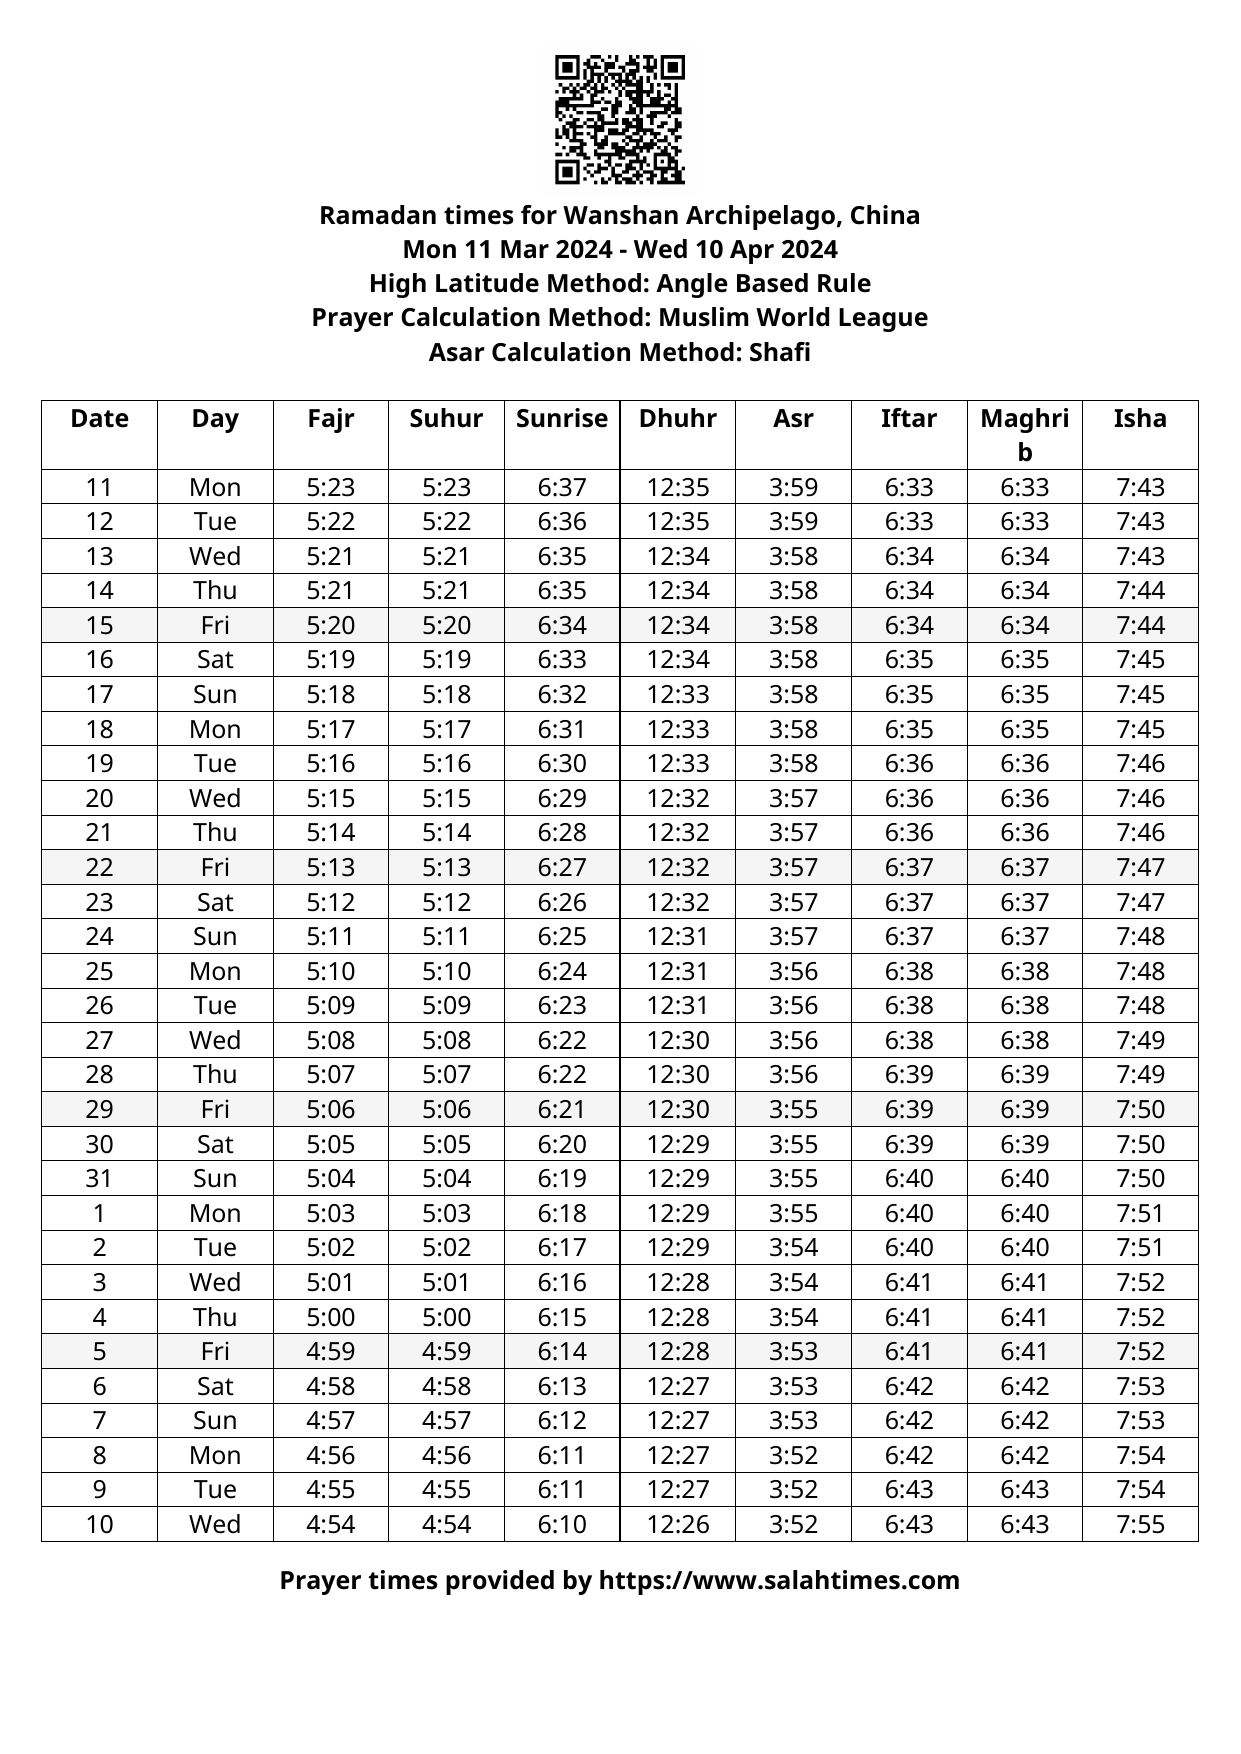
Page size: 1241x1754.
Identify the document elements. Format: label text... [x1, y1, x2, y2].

table_cell 6:23 [505, 989, 619, 1022]
table_cell 7:50 [1083, 1127, 1198, 1160]
table_cell 7:47 [1083, 885, 1198, 918]
table_cell 5:22 [389, 504, 504, 538]
table_cell 5:21 [389, 539, 504, 572]
table_cell 5:14 [274, 816, 388, 849]
table_cell 6:43 [968, 1473, 1082, 1506]
table_cell Thu [158, 816, 273, 849]
table_cell 12:28 [621, 1334, 735, 1368]
table_cell Tue [158, 504, 273, 538]
table_cell 5:15 [389, 781, 504, 814]
table_cell 5:14 [389, 816, 504, 849]
table_cell 5:12 [389, 885, 504, 918]
table_cell 6:36 [852, 816, 967, 849]
table_cell Sun [158, 1161, 273, 1195]
table_cell 6:22 [505, 1023, 619, 1057]
table_cell 6:32 [505, 677, 619, 711]
table_cell 3:56 [736, 954, 851, 987]
table_cell 22 [42, 850, 157, 884]
text Prayer times provided by https://www.salahtimes.com [42, 1563, 1198, 1597]
table_cell 6:33 [968, 504, 1082, 538]
table_cell Wed [158, 1507, 273, 1541]
table_cell 3:53 [736, 1369, 851, 1402]
table_cell 6:21 [505, 1092, 619, 1126]
table_header Sunrise [505, 401, 619, 469]
table_cell 3:58 [736, 746, 851, 780]
table_cell 5:06 [389, 1092, 504, 1126]
table_header Date [42, 401, 157, 469]
table_cell 6:22 [505, 1058, 619, 1091]
table_cell 5:02 [389, 1231, 504, 1264]
table_cell Tue [158, 1473, 273, 1506]
table_cell 7:53 [1083, 1369, 1198, 1402]
table_cell Fri [158, 608, 273, 642]
table_cell 27 [42, 1023, 157, 1057]
table_cell 5:17 [389, 712, 504, 745]
table_cell Sat [158, 1127, 273, 1160]
table_cell 23 [42, 885, 157, 918]
table_cell 7:48 [1083, 919, 1198, 953]
table_cell 7:54 [1083, 1473, 1198, 1506]
table_cell 5:01 [389, 1265, 504, 1299]
table_cell 3:57 [736, 781, 851, 814]
table_cell 12:32 [621, 781, 735, 814]
table_cell 5:00 [274, 1300, 388, 1333]
table_cell 7:43 [1083, 539, 1198, 572]
table_cell 31 [42, 1161, 157, 1195]
table_cell Tue [158, 746, 273, 780]
table_cell 12:31 [621, 989, 735, 1022]
table_cell 6:20 [505, 1127, 619, 1160]
table_cell 7:46 [1083, 816, 1198, 849]
table_cell 5:16 [389, 746, 504, 780]
table_cell 12:34 [621, 574, 735, 607]
table_cell 3:55 [736, 1196, 851, 1229]
table_cell 6:12 [505, 1404, 619, 1437]
table_cell 19 [42, 746, 157, 780]
table_cell 12:28 [621, 1265, 735, 1299]
table_cell 6:33 [852, 504, 967, 538]
table_cell 3:59 [736, 470, 851, 503]
table_cell 7:54 [1083, 1438, 1198, 1472]
text Prayer Calculation Method: Muslim World League [42, 300, 1198, 334]
text Mon 11 Mar 2024 - Wed 10 Apr 2024 [42, 232, 1198, 266]
table_cell 18 [42, 712, 157, 745]
table_cell 5:13 [389, 850, 504, 884]
table_cell 4:54 [274, 1507, 388, 1541]
table_cell 12:30 [621, 1023, 735, 1057]
table_cell 6:17 [505, 1231, 619, 1264]
table_cell 6:26 [505, 885, 619, 918]
table_cell 6:40 [968, 1231, 1082, 1264]
table_cell Fri [158, 1334, 273, 1368]
table_cell 6:36 [852, 746, 967, 780]
table_cell 5:23 [389, 470, 504, 503]
table_cell 6:38 [852, 954, 967, 987]
table_cell 6:35 [968, 712, 1082, 745]
table_cell 5:03 [274, 1196, 388, 1229]
table_cell Tue [158, 1231, 273, 1264]
table_cell 3:55 [736, 1127, 851, 1160]
text Asar Calculation Method: Shafi [42, 334, 1198, 368]
table_cell 4:54 [389, 1507, 504, 1541]
table_cell Thu [158, 1058, 273, 1091]
table_cell 7:44 [1083, 574, 1198, 607]
table_cell 26 [42, 989, 157, 1022]
table_cell 6:41 [852, 1334, 967, 1368]
table_cell 6:34 [852, 608, 967, 642]
table_cell 6:33 [968, 470, 1082, 503]
table_cell 5 [42, 1334, 157, 1368]
table_cell 7:48 [1083, 954, 1198, 987]
table_cell 6:42 [968, 1438, 1082, 1472]
table_cell 6:14 [505, 1334, 619, 1368]
table_cell 6:36 [968, 781, 1082, 814]
table_cell Mon [158, 1196, 273, 1229]
table_header Maghrib [968, 401, 1082, 469]
table_cell 5:11 [389, 919, 504, 953]
table_cell 21 [42, 816, 157, 849]
table_cell 15 [42, 608, 157, 642]
table_cell 12:27 [621, 1404, 735, 1437]
table_cell 6:37 [852, 885, 967, 918]
table_cell 3:58 [736, 574, 851, 607]
table_cell 6:39 [968, 1058, 1082, 1091]
table_cell 6:37 [852, 850, 967, 884]
table_cell 6:13 [505, 1369, 619, 1402]
table_cell 14 [42, 574, 157, 607]
table_cell 6:37 [505, 470, 619, 503]
table_cell 6:38 [852, 1023, 967, 1057]
table_cell 5:20 [274, 608, 388, 642]
table_cell 4:56 [389, 1438, 504, 1472]
table_cell 6:41 [852, 1265, 967, 1299]
table_cell 5:08 [274, 1023, 388, 1057]
table_cell 5:16 [274, 746, 388, 780]
table_cell 13 [42, 539, 157, 572]
table_cell Mon [158, 470, 273, 503]
table_cell Fri [158, 1092, 273, 1126]
table_cell 12:27 [621, 1438, 735, 1472]
table_cell 7:45 [1083, 712, 1198, 745]
table_cell Tue [158, 989, 273, 1022]
table_cell 7:45 [1083, 643, 1198, 676]
table_cell 10 [42, 1507, 157, 1541]
table_cell Mon [158, 954, 273, 987]
table_cell 6:40 [968, 1161, 1082, 1195]
table_cell 6:40 [852, 1231, 967, 1264]
table_cell Wed [158, 1265, 273, 1299]
table_cell 5:09 [389, 989, 504, 1022]
table_cell 7:43 [1083, 470, 1198, 503]
table_cell 29 [42, 1092, 157, 1126]
table_cell 6:36 [968, 746, 1082, 780]
table_cell 6:39 [852, 1092, 967, 1126]
table_cell 9 [42, 1473, 157, 1506]
table_cell 4:57 [389, 1404, 504, 1437]
table_cell 6:43 [852, 1507, 967, 1541]
table_cell Thu [158, 574, 273, 607]
table_cell 3:52 [736, 1473, 851, 1506]
table_cell 6:34 [968, 574, 1082, 607]
table_cell 6:38 [852, 989, 967, 1022]
table_cell 6:15 [505, 1300, 619, 1333]
table_cell 3 [42, 1265, 157, 1299]
table_cell 6:37 [968, 885, 1082, 918]
table_cell 7:52 [1083, 1265, 1198, 1299]
table_cell 6:34 [968, 539, 1082, 572]
table_cell 6:35 [852, 712, 967, 745]
table_cell 5:11 [274, 919, 388, 953]
table_cell 6:38 [968, 989, 1082, 1022]
table_cell 6:39 [968, 1092, 1082, 1126]
table_cell 3:53 [736, 1334, 851, 1368]
table_cell 6:39 [852, 1058, 967, 1091]
table_cell 5:03 [389, 1196, 504, 1229]
table_cell 5:21 [274, 539, 388, 572]
table_cell 12:31 [621, 919, 735, 953]
table_cell 6:40 [852, 1196, 967, 1229]
table_cell 12:33 [621, 712, 735, 745]
table_cell 7:45 [1083, 677, 1198, 711]
table_cell 5:10 [274, 954, 388, 987]
table_cell 3:58 [736, 712, 851, 745]
table_cell Thu [158, 1300, 273, 1333]
table_cell 7:49 [1083, 1023, 1198, 1057]
table_cell 12:34 [621, 539, 735, 572]
table_cell 2 [42, 1231, 157, 1264]
table_cell 5:15 [274, 781, 388, 814]
table_cell 17 [42, 677, 157, 711]
table_header Isha [1083, 401, 1198, 469]
table_cell 3:55 [736, 1092, 851, 1126]
table_cell 4:56 [274, 1438, 388, 1472]
table_cell 6:35 [505, 574, 619, 607]
table_cell 12:26 [621, 1507, 735, 1541]
table_cell Wed [158, 539, 273, 572]
table_header Iftar [852, 401, 967, 469]
table_cell 7:49 [1083, 1058, 1198, 1091]
table_cell 5:21 [274, 574, 388, 607]
table_cell 8 [42, 1438, 157, 1472]
table_cell 6:40 [852, 1161, 967, 1195]
table_cell 12:27 [621, 1369, 735, 1402]
table_cell 6:24 [505, 954, 619, 987]
table_cell 5:23 [274, 470, 388, 503]
table_cell 12:30 [621, 1058, 735, 1091]
table_cell 4:59 [389, 1334, 504, 1368]
table_cell 5:05 [274, 1127, 388, 1160]
table_cell 5:08 [389, 1023, 504, 1057]
text High Latitude Method: Angle Based Rule [42, 266, 1198, 300]
table_cell 5:21 [389, 574, 504, 607]
table_cell 12:35 [621, 470, 735, 503]
table_cell 3:52 [736, 1507, 851, 1541]
table_cell 5:00 [389, 1300, 504, 1333]
table_cell 6:37 [968, 850, 1082, 884]
table_cell 6 [42, 1369, 157, 1402]
table_cell 5:05 [389, 1127, 504, 1160]
table_cell 12:29 [621, 1161, 735, 1195]
table_cell 12:32 [621, 885, 735, 918]
table_cell 7:48 [1083, 989, 1198, 1022]
table_cell Sun [158, 919, 273, 953]
table_cell 4:55 [274, 1473, 388, 1506]
table_cell 6:35 [852, 677, 967, 711]
table_cell 12:32 [621, 850, 735, 884]
table_cell 3:52 [736, 1438, 851, 1472]
table_cell 6:25 [505, 919, 619, 953]
table_cell 3:56 [736, 1058, 851, 1091]
table_cell 3:56 [736, 1023, 851, 1057]
table_cell 12:34 [621, 643, 735, 676]
table_cell Sat [158, 1369, 273, 1402]
table_cell 4:59 [274, 1334, 388, 1368]
table_cell 7:50 [1083, 1092, 1198, 1126]
table_cell 3:58 [736, 643, 851, 676]
table_cell 1 [42, 1196, 157, 1229]
table_cell Wed [158, 781, 273, 814]
table_header Asr [736, 401, 851, 469]
table_cell 7:51 [1083, 1231, 1198, 1264]
table_cell 7:50 [1083, 1161, 1198, 1195]
text Ramadan times for Wanshan Archipelago, China [42, 198, 1198, 232]
table_cell 4:58 [389, 1369, 504, 1402]
table_cell 5:22 [274, 504, 388, 538]
table_cell 30 [42, 1127, 157, 1160]
table_cell 16 [42, 643, 157, 676]
table_cell 5:13 [274, 850, 388, 884]
table_cell 7:55 [1083, 1507, 1198, 1541]
table_cell 6:37 [968, 919, 1082, 953]
table_cell 6:42 [852, 1438, 967, 1472]
table_cell 6:35 [505, 539, 619, 572]
table_cell 6:40 [968, 1196, 1082, 1229]
table_cell 6:33 [852, 470, 967, 503]
table_cell 6:35 [968, 677, 1082, 711]
table_cell 7:47 [1083, 850, 1198, 884]
table_cell 7:46 [1083, 781, 1198, 814]
table_cell 6:11 [505, 1438, 619, 1472]
table_cell 5:02 [274, 1231, 388, 1264]
table_cell 5:19 [389, 643, 504, 676]
table_cell 3:54 [736, 1300, 851, 1333]
table_cell 5:07 [274, 1058, 388, 1091]
table_cell 6:34 [968, 608, 1082, 642]
table_cell 6:43 [968, 1507, 1082, 1541]
table_cell 6:41 [852, 1300, 967, 1333]
table_cell 6:34 [852, 574, 967, 607]
table_cell 3:57 [736, 850, 851, 884]
table_cell 5:17 [274, 712, 388, 745]
table_cell 5:06 [274, 1092, 388, 1126]
table_cell Mon [158, 1438, 273, 1472]
table_cell 6:27 [505, 850, 619, 884]
table_cell 5:04 [274, 1161, 388, 1195]
table_cell 7 [42, 1404, 157, 1437]
table_cell 12:28 [621, 1300, 735, 1333]
table_cell 7:53 [1083, 1404, 1198, 1437]
table_cell 5:18 [274, 677, 388, 711]
table_cell 5:07 [389, 1058, 504, 1091]
table_cell 6:34 [505, 608, 619, 642]
table_cell 3:57 [736, 816, 851, 849]
table_cell 12:33 [621, 677, 735, 711]
table_cell 12:35 [621, 504, 735, 538]
table_cell 6:41 [968, 1334, 1082, 1368]
table_cell 6:39 [968, 1127, 1082, 1160]
table_cell 3:59 [736, 504, 851, 538]
table_cell 5:04 [389, 1161, 504, 1195]
table_cell 12:32 [621, 816, 735, 849]
table_cell 6:35 [968, 643, 1082, 676]
table_cell 6:42 [852, 1404, 967, 1437]
table_cell Fri [158, 850, 273, 884]
table_cell 4:57 [274, 1404, 388, 1437]
table_cell Wed [158, 1023, 273, 1057]
table_cell 6:42 [852, 1369, 967, 1402]
table_cell 6:28 [505, 816, 619, 849]
table_cell 7:52 [1083, 1334, 1198, 1368]
table_cell 6:30 [505, 746, 619, 780]
table_cell 7:44 [1083, 608, 1198, 642]
table_cell 6:38 [968, 1023, 1082, 1057]
table_cell 6:11 [505, 1473, 619, 1506]
table_cell 12:31 [621, 954, 735, 987]
table_cell 6:16 [505, 1265, 619, 1299]
table_cell 6:31 [505, 712, 619, 745]
table_cell Sat [158, 643, 273, 676]
table_cell 6:43 [852, 1473, 967, 1506]
table_cell 6:36 [505, 504, 619, 538]
table_cell 12:27 [621, 1473, 735, 1506]
table_cell 12:29 [621, 1231, 735, 1264]
table_cell 4:55 [389, 1473, 504, 1506]
table_cell 6:35 [852, 643, 967, 676]
table_cell 7:51 [1083, 1196, 1198, 1229]
table_cell 7:52 [1083, 1300, 1198, 1333]
table_cell 6:19 [505, 1161, 619, 1195]
table_cell 3:55 [736, 1161, 851, 1195]
table_cell 3:54 [736, 1265, 851, 1299]
table_cell Sun [158, 1404, 273, 1437]
table_cell 6:36 [852, 781, 967, 814]
table_cell 5:09 [274, 989, 388, 1022]
table_cell 6:41 [968, 1300, 1082, 1333]
table_cell 3:58 [736, 608, 851, 642]
table_cell 4:58 [274, 1369, 388, 1402]
table_cell Sun [158, 677, 273, 711]
table_cell 5:20 [389, 608, 504, 642]
table_cell 12:30 [621, 1092, 735, 1126]
table_cell 6:18 [505, 1196, 619, 1229]
table_cell 12:34 [621, 608, 735, 642]
table_cell 11 [42, 470, 157, 503]
table_cell 6:41 [968, 1265, 1082, 1299]
table_cell 5:19 [274, 643, 388, 676]
table_header Fajr [274, 401, 388, 469]
table_cell 28 [42, 1058, 157, 1091]
table_cell 3:58 [736, 539, 851, 572]
table_cell 6:36 [968, 816, 1082, 849]
picture [542, 41, 699, 198]
table_cell 6:38 [968, 954, 1082, 987]
table_cell 6:10 [505, 1507, 619, 1541]
table_cell 6:33 [505, 643, 619, 676]
table_header Dhuhr [621, 401, 735, 469]
table_cell Sat [158, 885, 273, 918]
table_cell 5:10 [389, 954, 504, 987]
table_cell 5:18 [389, 677, 504, 711]
table_cell 6:42 [968, 1404, 1082, 1437]
table_cell 6:37 [852, 919, 967, 953]
table_cell 7:46 [1083, 746, 1198, 780]
table_cell 20 [42, 781, 157, 814]
table_cell 25 [42, 954, 157, 987]
table_cell 4 [42, 1300, 157, 1333]
table_cell 12 [42, 504, 157, 538]
table_cell 7:43 [1083, 504, 1198, 538]
table_cell 24 [42, 919, 157, 953]
table_cell 6:34 [852, 539, 967, 572]
table_header Day [158, 401, 273, 469]
table_cell 3:53 [736, 1404, 851, 1437]
table_cell 5:12 [274, 885, 388, 918]
table_cell 3:56 [736, 989, 851, 1022]
table_cell 5:01 [274, 1265, 388, 1299]
table_cell 12:29 [621, 1127, 735, 1160]
table_cell 12:33 [621, 746, 735, 780]
table_cell 3:54 [736, 1231, 851, 1264]
table_cell 3:57 [736, 919, 851, 953]
table_cell 3:57 [736, 885, 851, 918]
table_header Suhur [389, 401, 504, 469]
table_cell 3:58 [736, 677, 851, 711]
table_cell 12:29 [621, 1196, 735, 1229]
table_cell 6:29 [505, 781, 619, 814]
table_cell 6:39 [852, 1127, 967, 1160]
table_cell 6:42 [968, 1369, 1082, 1402]
table_cell Mon [158, 712, 273, 745]
